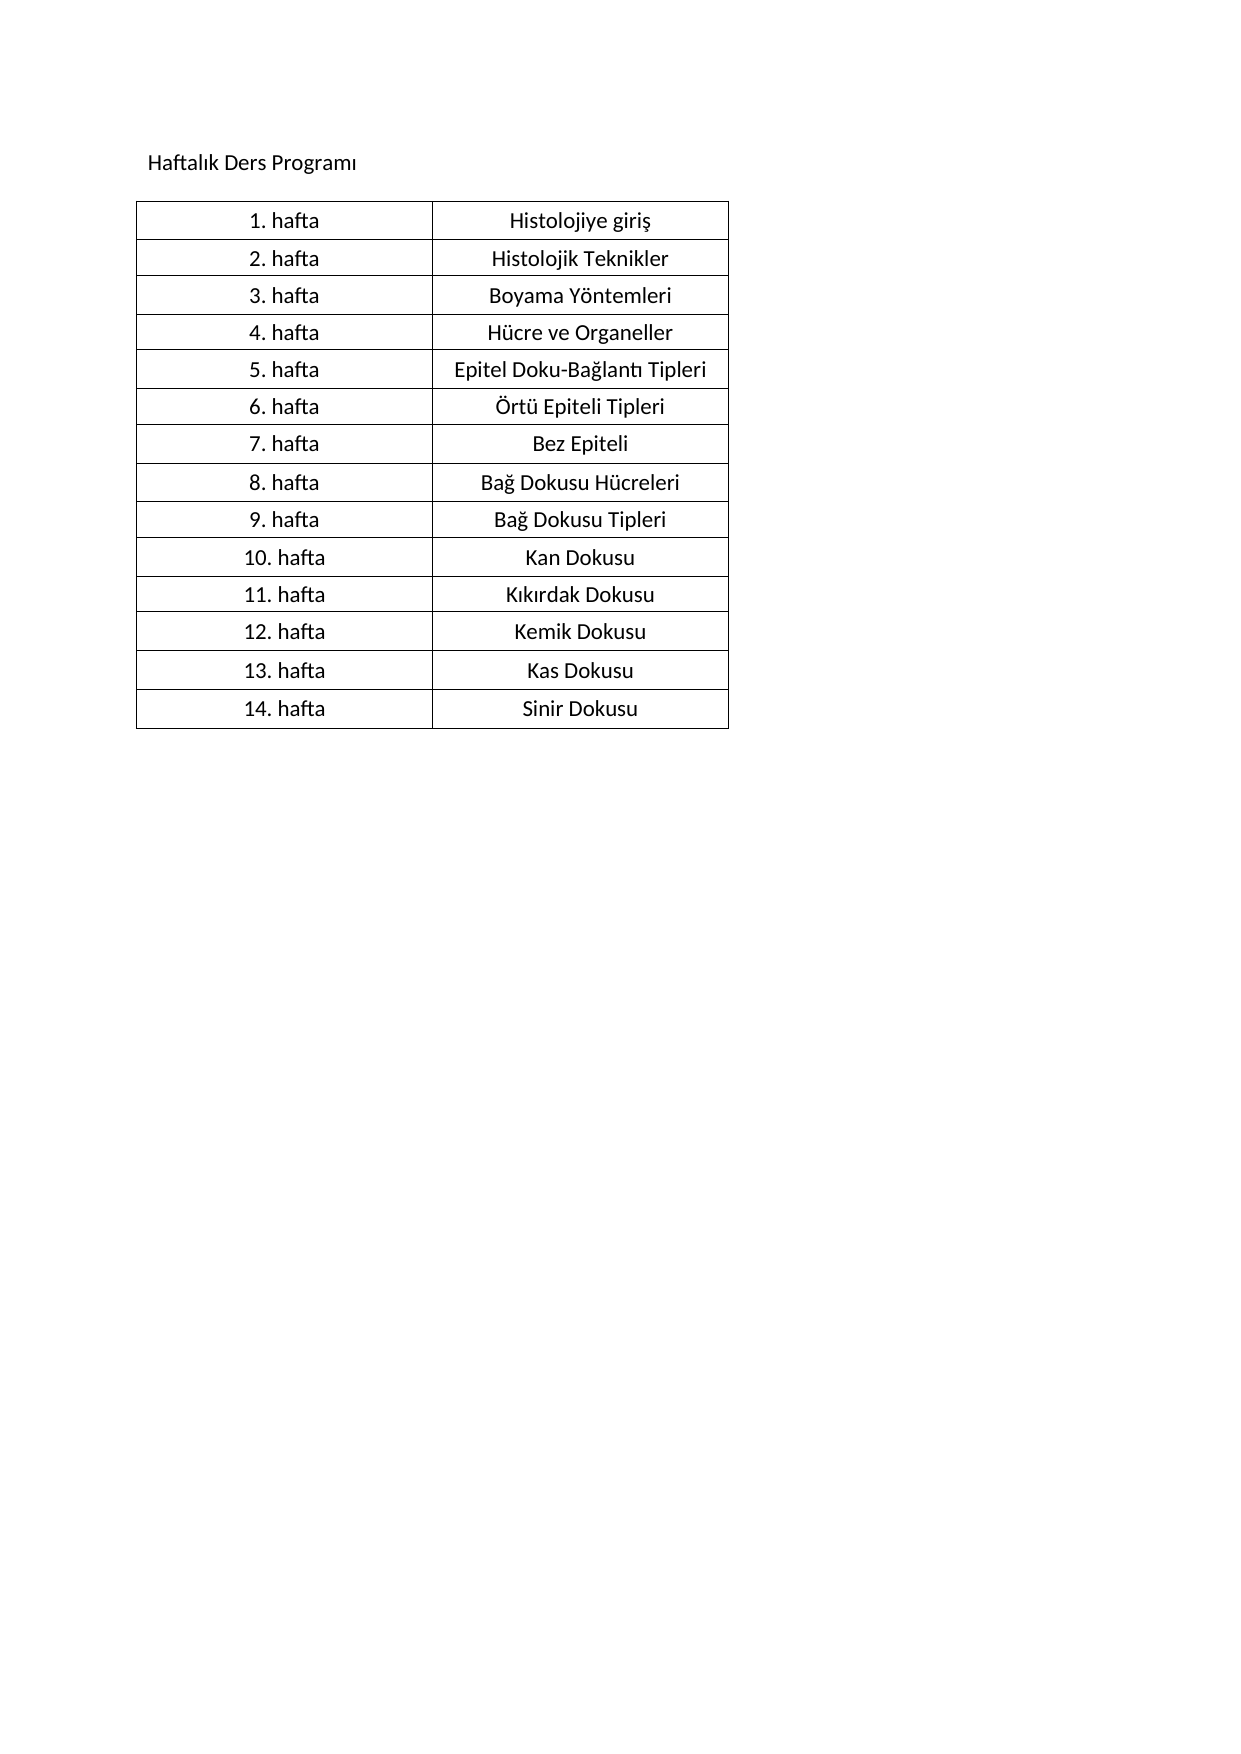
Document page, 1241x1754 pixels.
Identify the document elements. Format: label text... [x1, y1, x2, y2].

table_cell 4. hafta [137, 315, 432, 349]
table_cell 8. hafta [137, 464, 432, 501]
table_cell 11. hafta [137, 577, 432, 611]
table_cell Boyama Yöntemleri [433, 276, 728, 314]
table_cell Hücre ve Organeller [433, 315, 728, 349]
table_cell Sinir Dokusu [433, 690, 728, 727]
table_cell 3. hafta [137, 276, 432, 314]
table_cell Bağ Dokusu Hücreleri [433, 464, 728, 501]
table_cell Bez Epiteli [433, 425, 728, 462]
table_cell 7. hafta [137, 425, 432, 462]
table_cell 10. hafta [137, 538, 432, 576]
table_header Histolojiye giriş [433, 202, 728, 239]
table_cell Bağ Dokusu Tipleri [433, 502, 728, 537]
table_cell Kıkırdak Dokusu [433, 577, 728, 611]
table_cell 12. hafta [137, 612, 432, 650]
table_cell 2. hafta [137, 240, 432, 275]
table_cell Örtü Epiteli Tipleri [433, 389, 728, 424]
table_cell Histolojik Teknikler [433, 240, 728, 275]
table_cell 5. hafta [137, 350, 432, 388]
table_cell Kan Dokusu [433, 538, 728, 576]
table_cell 9. hafta [137, 502, 432, 537]
table_cell 6. hafta [137, 389, 432, 424]
table_cell 13. hafta [137, 651, 432, 689]
table_header 1. hafta [137, 202, 432, 239]
table_cell Epitel Doku-Bağlantı Tipleri [433, 350, 728, 388]
table_cell Kas Dokusu [433, 651, 728, 689]
table_cell Kemik Dokusu [433, 612, 728, 650]
text Haftalık Ders Programı [148, 148, 1093, 176]
table_cell 14. hafta [137, 690, 432, 727]
